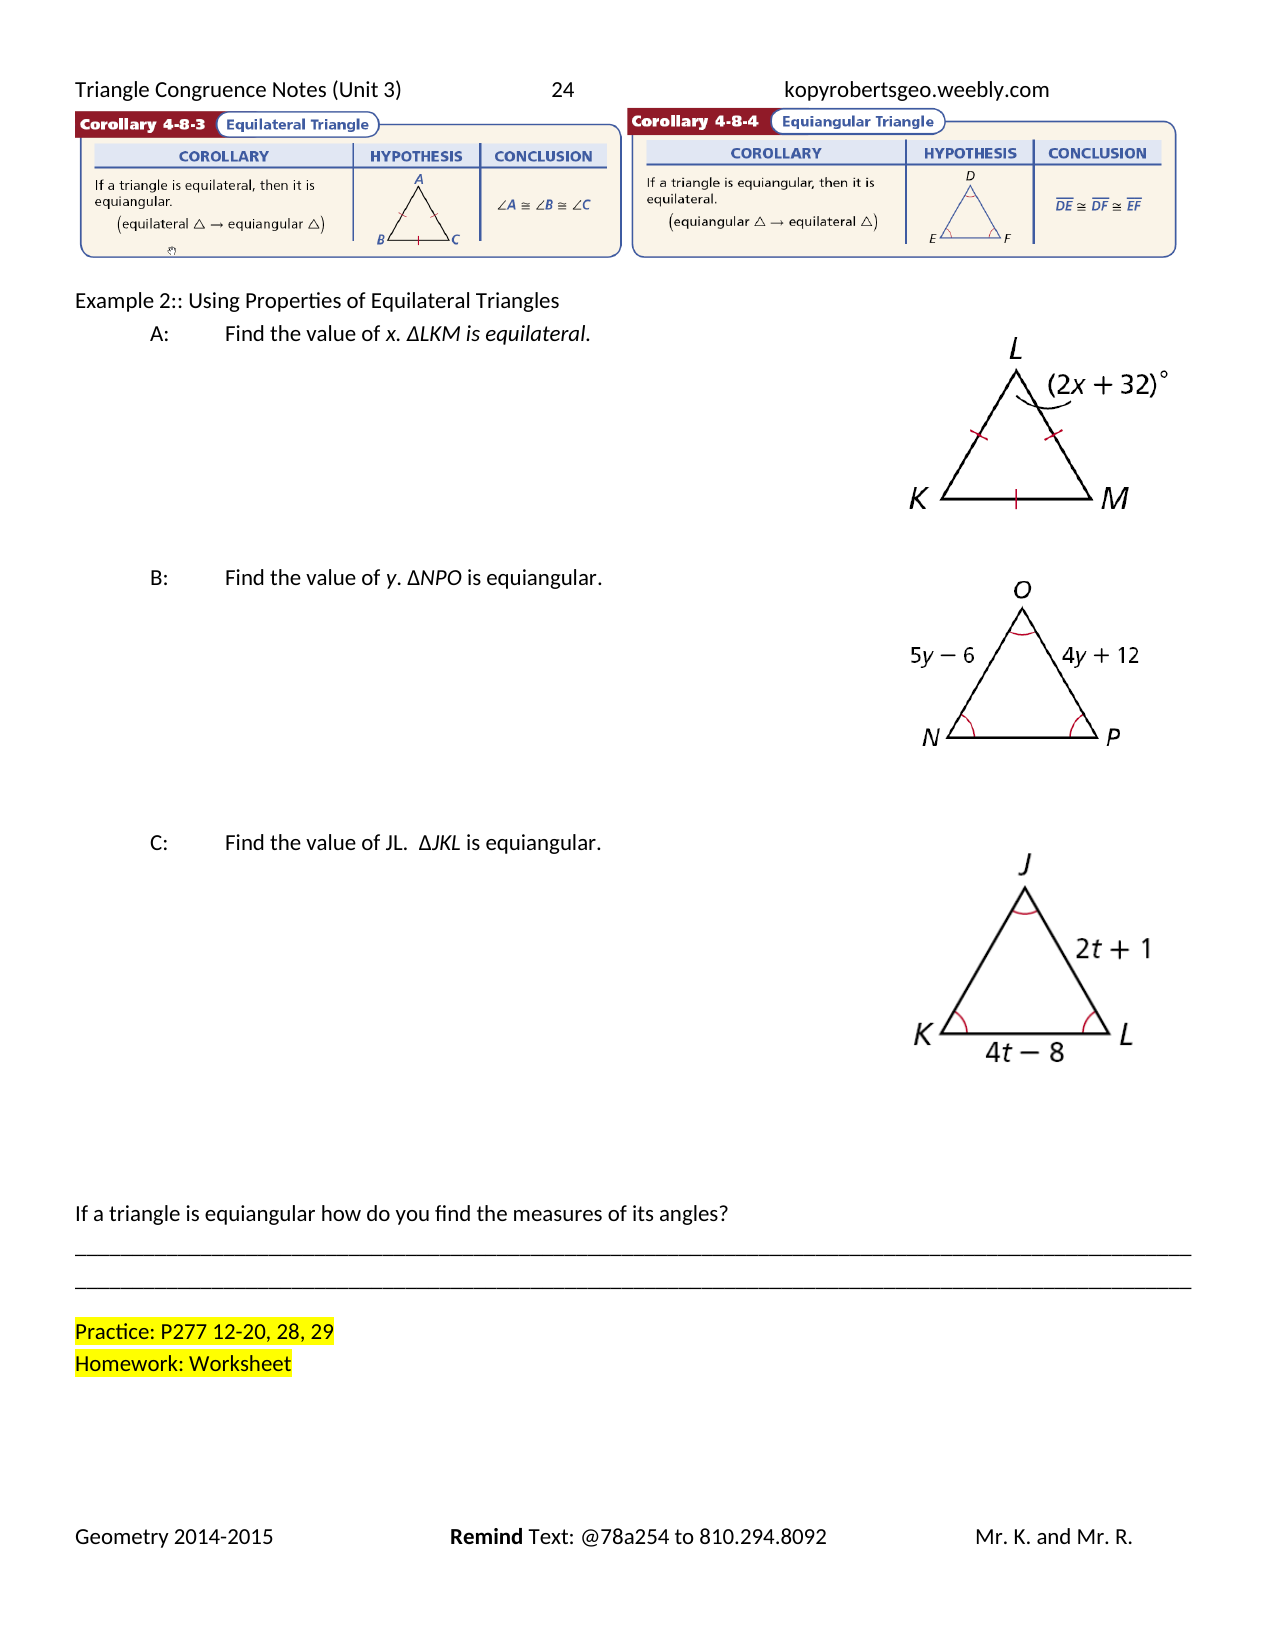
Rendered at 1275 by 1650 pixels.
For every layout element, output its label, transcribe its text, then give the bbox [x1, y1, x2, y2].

picture [890, 847, 1156, 1076]
text A: Find the value of x. ∆LKM is equilateral. [75, 319, 1200, 347]
text C: Find the value of JL. ∆JKL is equiangular. [75, 828, 1200, 856]
picture [75, 103, 1180, 262]
text If a triangle is equiangular how do you find the measures of its angles? ____________________________________________________________________________________________________________________________________________________________________________________________________ [75, 1199, 1200, 1292]
text Practice: P277 12-20, 28, 29 Homework: Worksheet [75, 1317, 1200, 1377]
text B: Find the value of y. ∆NPO is equiangular. [75, 563, 1200, 591]
picture [898, 570, 1146, 749]
text Example 2:: Using Properties of Equilateral Triangles [75, 287, 1200, 315]
